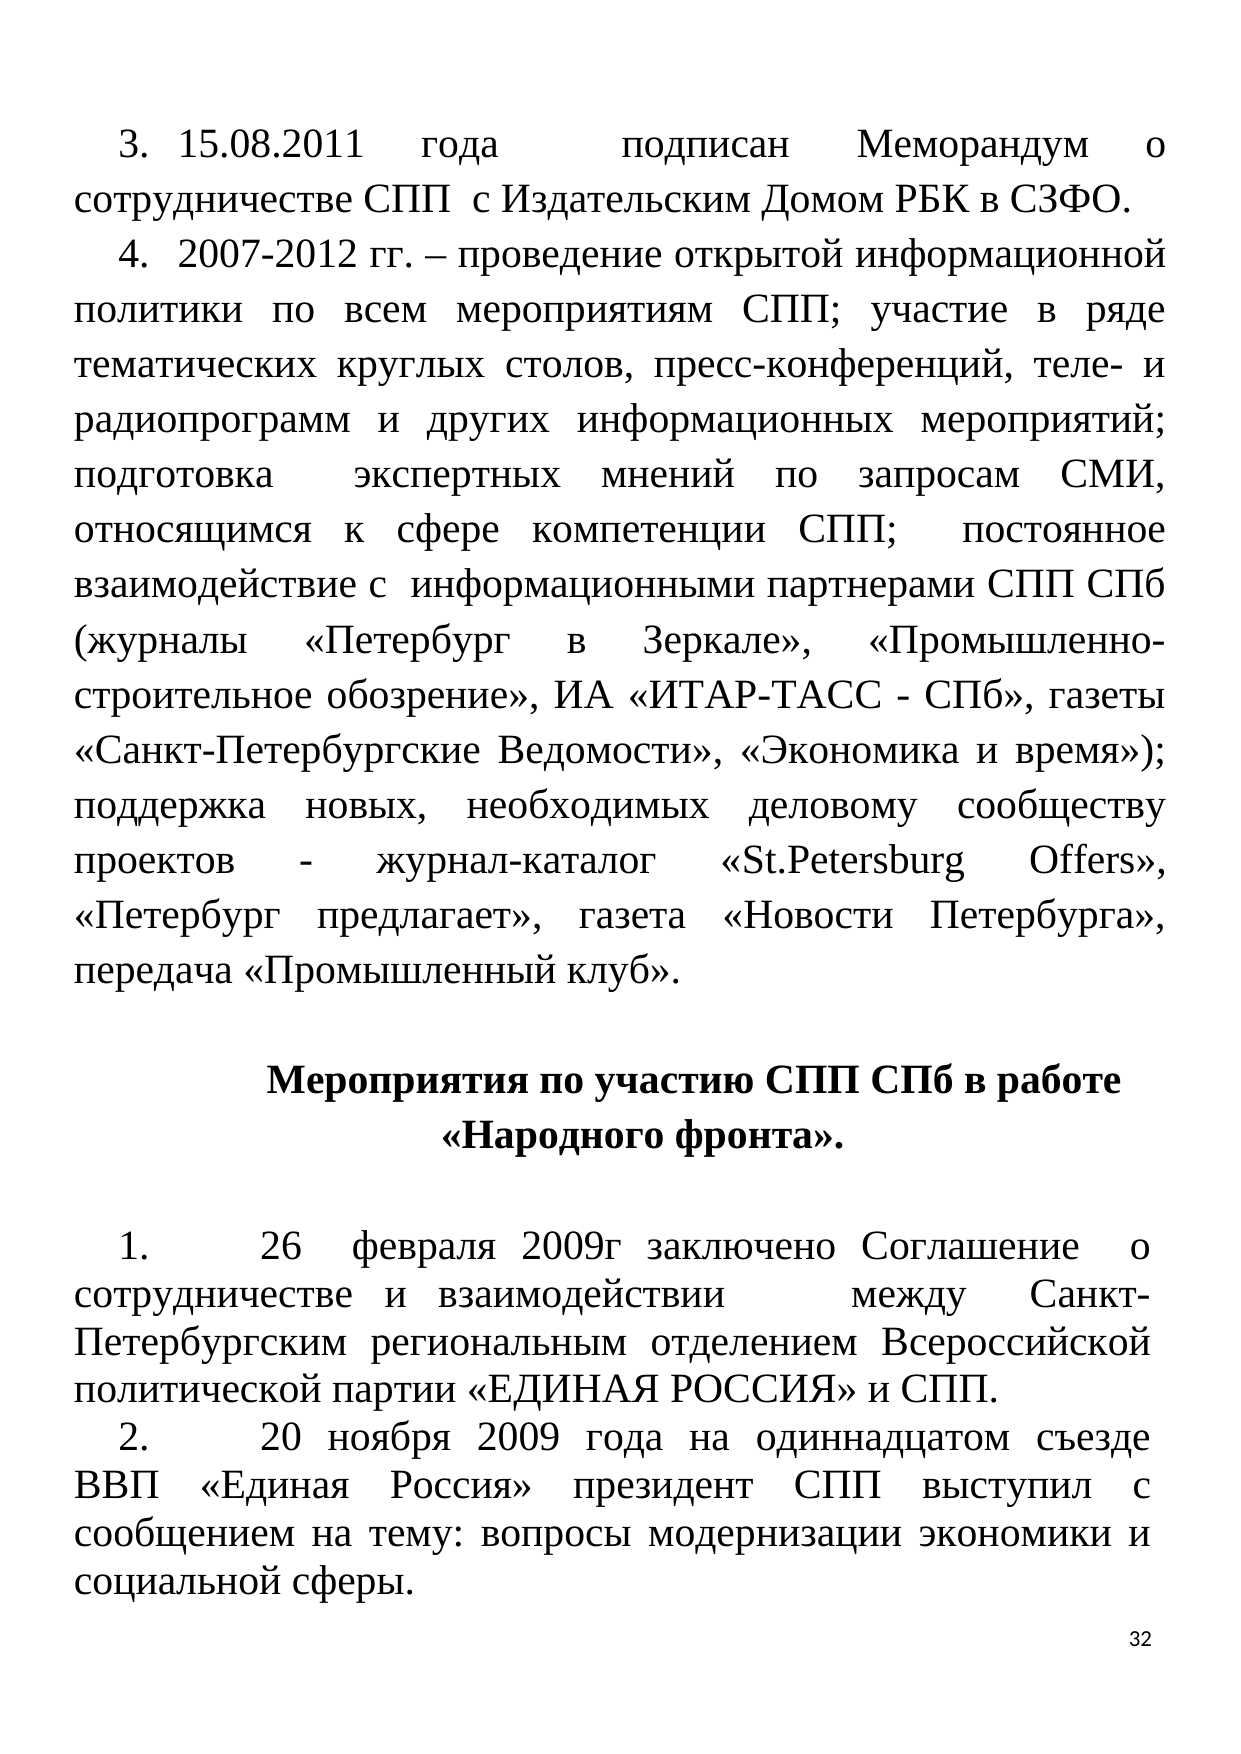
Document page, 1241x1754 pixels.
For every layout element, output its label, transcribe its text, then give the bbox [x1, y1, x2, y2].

list 26 февраля 2009г заключено Соглашение о сотрудничестве и взаимодействии между Санкт-Петербургским региональным отделением Всероссийской политической партии «ЕДИНАЯ РОССИЯ» и СПП. [74, 1220, 1152, 1412]
list 2007-2012 гг. – проведение открытой информационной политики по всем мероприятиям СПП; участие в ряде тематических круглых столов, пресс-конференций, теле- и радиопрограмм и других информационных мероприятий; подготовка экспертных мнений по запросам СМИ, относящимся к сфере компетенции СПП; постоянное взаимодействие с информационными партнерами СПП СПб (журналы «Петербург в Зеркале», «Промышленно-строительное обозрение», ИА «ИТАР-ТАСС - СПб», газеты «Санкт-Петербургские Ведомости», «Экономика и время»); поддержка новых, необходимых деловому сообществу проектов - журнал-каталог «St.Petersburg Offers», «Петербург предлагает», газета «Новости Петербурга», передача «Промышленный клуб». [74, 228, 1167, 993]
text Мероприятия по участию СПП СПб в работе «Народного фронта». [103, 1055, 1181, 1158]
list 15.08.2011 года подписан Меморандум о сотрудничестве СПП с Издательским Домом РБК в СЗФО. [74, 118, 1167, 221]
list 20 ноября 2009 года на одиннадцатом съезде ВВП «Единая Россия» президент СПП выступил с сообщением на тему: вопросы модернизации экономики и социальной сферы. [74, 1412, 1152, 1603]
